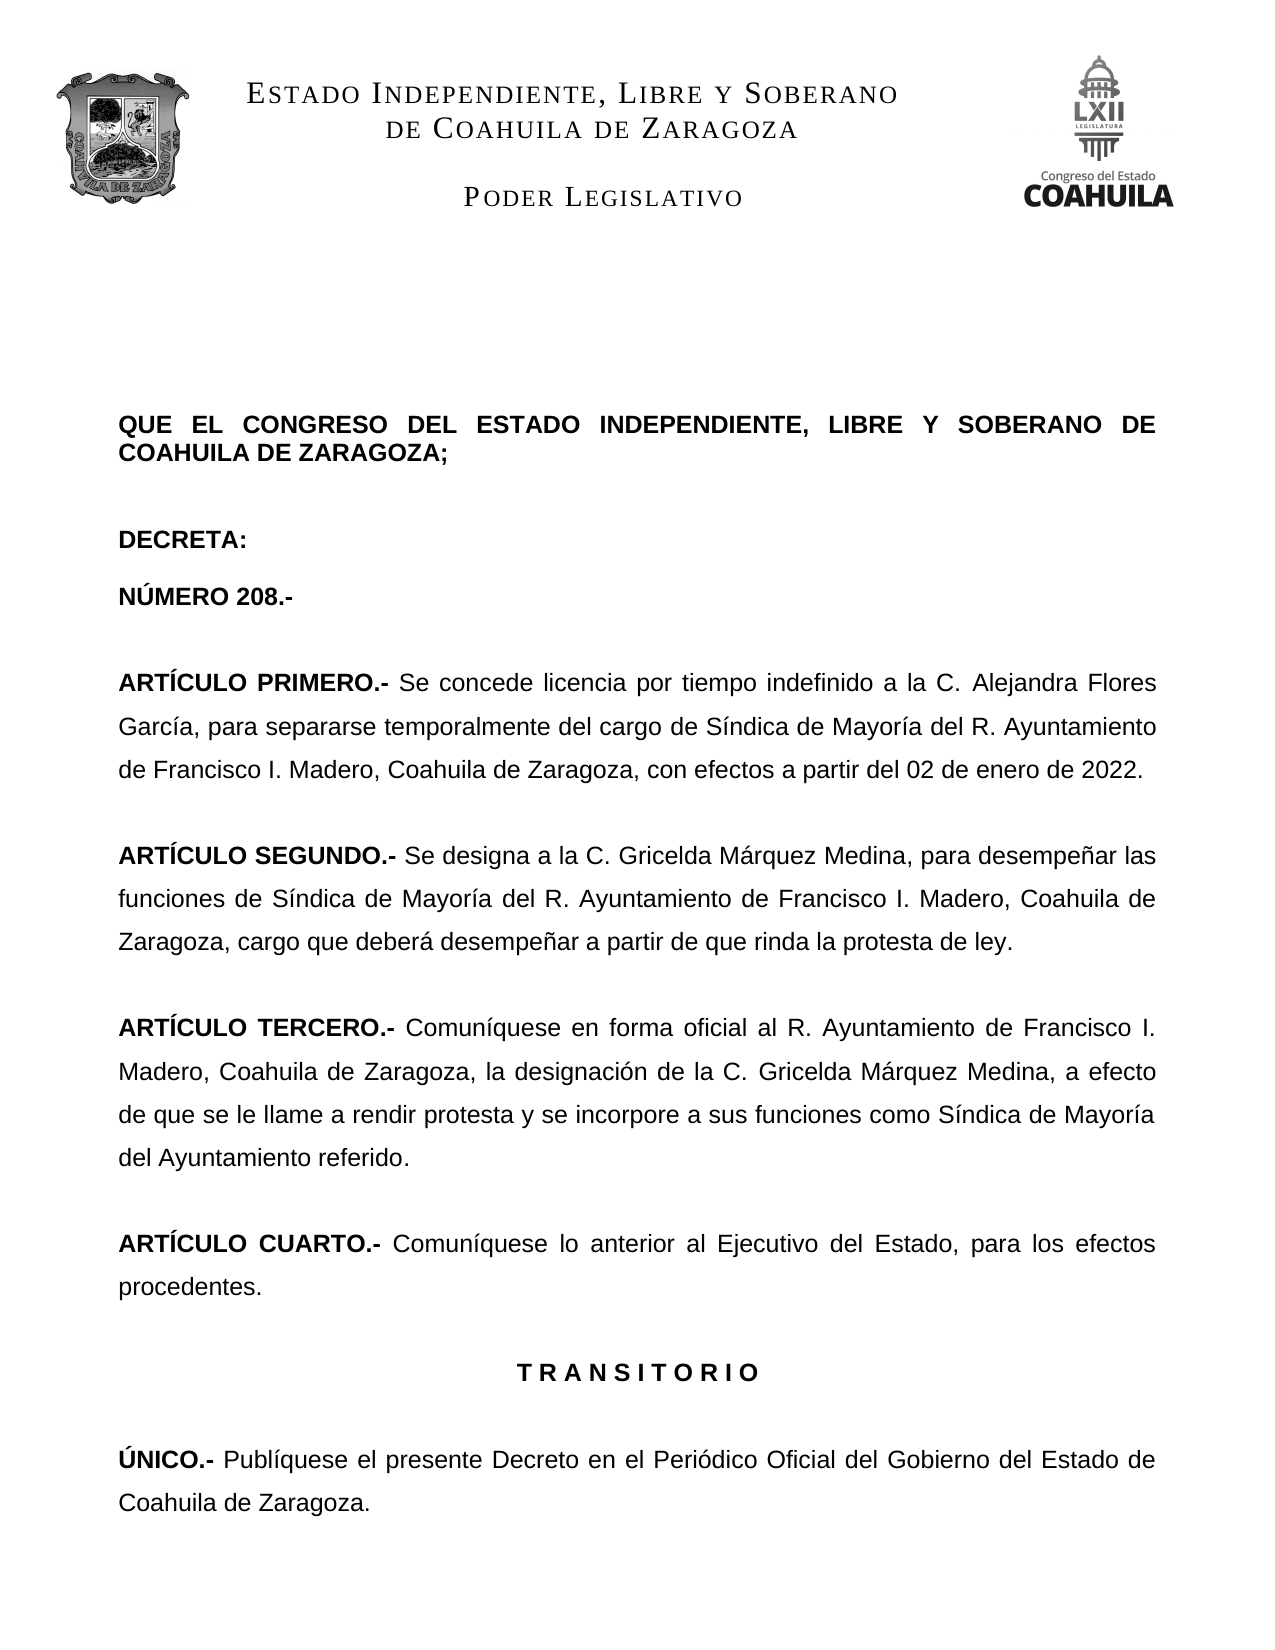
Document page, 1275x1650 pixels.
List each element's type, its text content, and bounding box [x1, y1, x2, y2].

text T R A N S I T O R I O [118, 1358, 1157, 1387]
text QUE EL CONGRESO DEL ESTADO INDEPENDIENTE, LIBRE Y SOBERANO DE COAHUILA DE ZARAGOZA; [118, 409, 1157, 467]
text ARTÍCULO SEGUNDO.- Se designa a la C. Gricelda Márquez Medina, para desempeñar las funciones de Síndica de Mayoría del R. Ayuntamiento de Francisco I. Madero, Coahuila de Zaragoza, cargo que deberá desempeñar a partir de que rinda la protesta de ley. [118, 841, 1157, 956]
text ARTÍCULO TERCERO.- Comuníquese en forma oficial al R. Ayuntamiento de Francisco I. Madero, Coahuila de Zaragoza, la designación de la C. Gricelda Márquez Medina, a efecto de que se le llame a rendir protesta y se incorpore a sus funciones como Síndica de Mayoría del Ayuntamiento referido. [118, 1013, 1157, 1171]
picture [54, 70, 192, 207]
text ARTÍCULO PRIMERO.- Se concede licencia por tiempo indefinido a la C. Alejandra Flores García, para separarse temporalmente del cargo de Síndica de Mayoría del R. Ayuntamiento de Francisco I. Madero, Coahuila de Zaragoza, con efectos a partir del 02 de enero de 2022. [118, 668, 1157, 783]
text DECRETA: [118, 524, 1157, 553]
text ARTÍCULO CUARTO.- Comuníquese lo anterior al Ejecutivo del Estado, para los efectos procedentes. [118, 1229, 1157, 1301]
text NÚMERO 208.- [118, 582, 1157, 611]
text ÚNICO.- Publíquese el presente Decreto en el Periódico Oficial del Gobierno del Estado de Coahuila de Zaragoza. [118, 1444, 1157, 1516]
